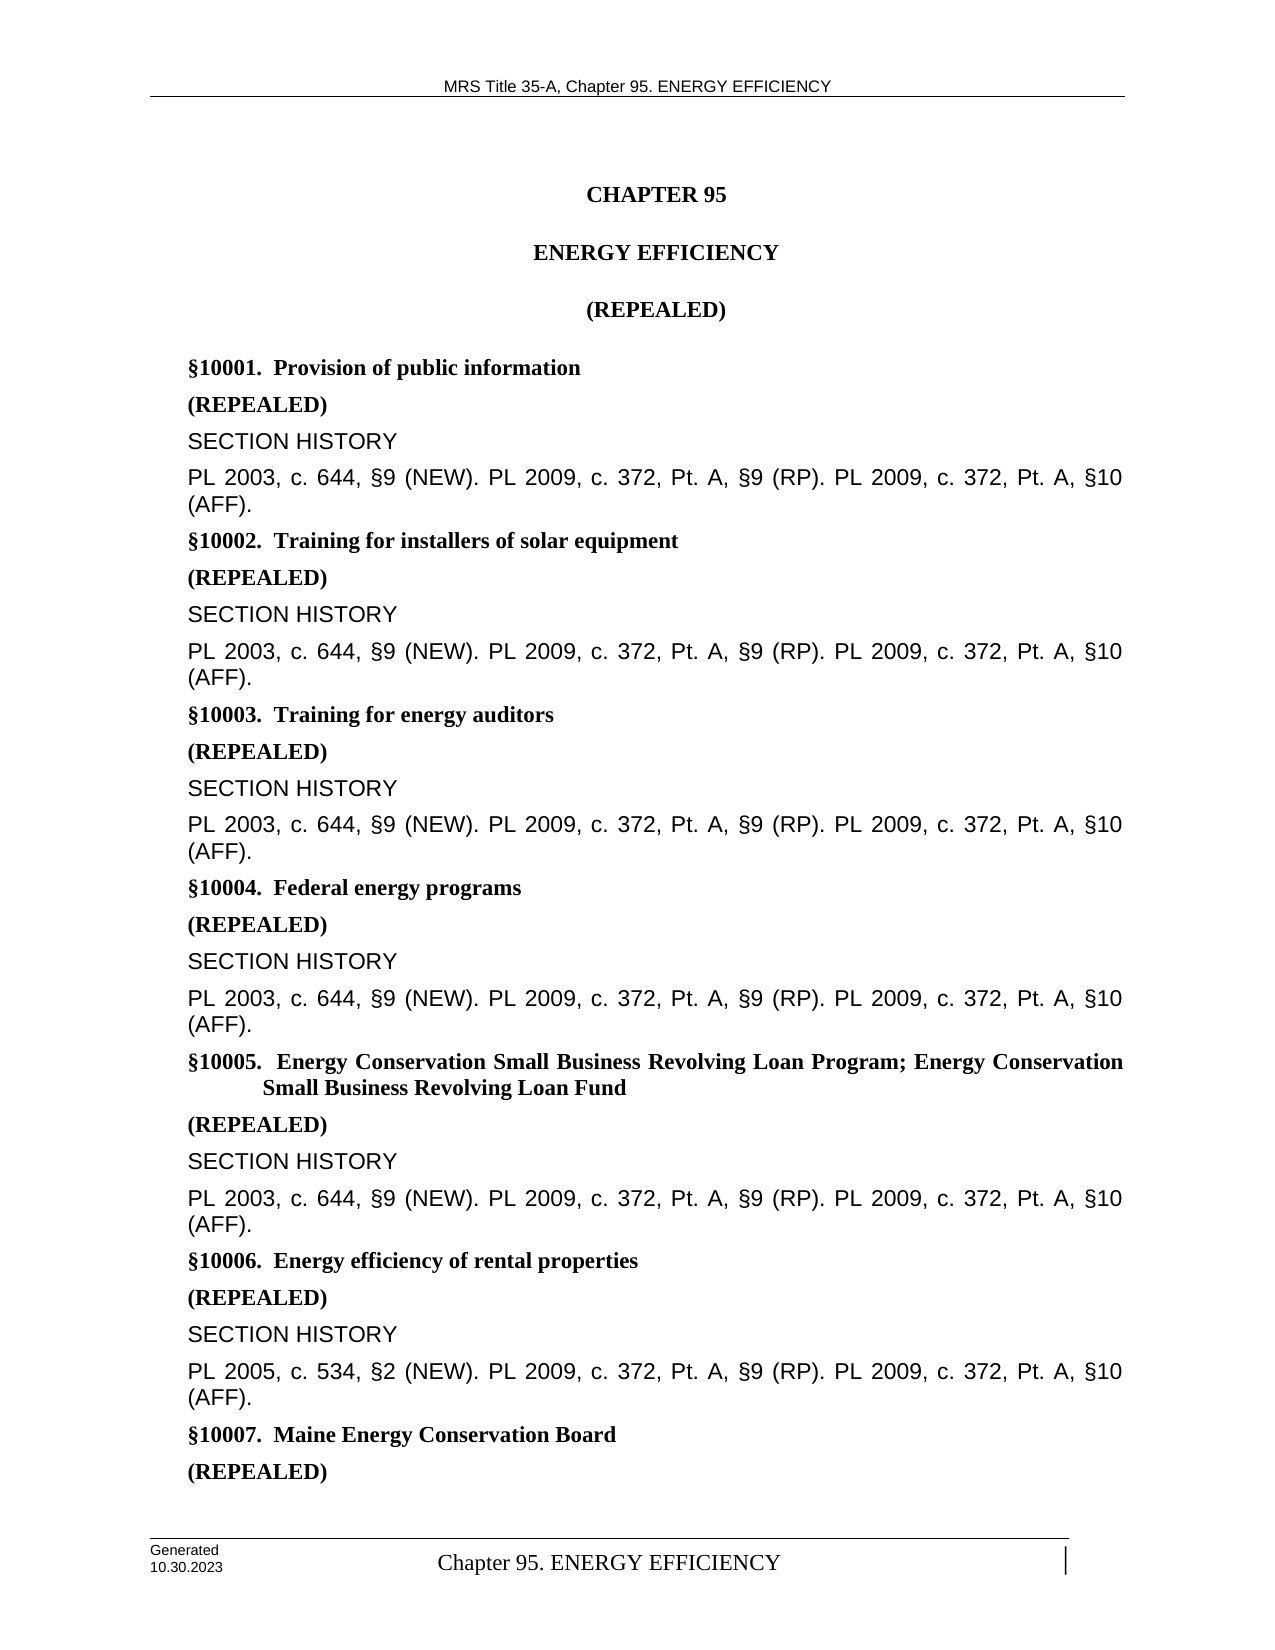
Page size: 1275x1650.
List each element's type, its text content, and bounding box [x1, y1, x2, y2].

text PL 2003, c. 644, §9 (NEW). PL 2009, c. 372, Pt. A, §9 (RP). PL 2009, c. 372, Pt. A, §10 (AFF). [187, 464, 1125, 517]
text CHAPTER 95 [187, 181, 1125, 208]
text §10006. Energy efficiency of rental properties [187, 1248, 1125, 1274]
text SECTION HISTORY [187, 601, 1125, 627]
text (REPEALED) [187, 1111, 1125, 1137]
text §10003. Training for energy auditors [187, 701, 1125, 727]
text SECTION HISTORY [187, 1148, 1125, 1174]
text ENERGY EFFICIENCY [187, 239, 1125, 265]
text PL 2003, c. 644, §9 (NEW). PL 2009, c. 372, Pt. A, §9 (RP). PL 2009, c. 372, Pt. A, §10 (AFF). [187, 1184, 1125, 1237]
text PL 2003, c. 644, §9 (NEW). PL 2009, c. 372, Pt. A, §9 (RP). PL 2009, c. 372, Pt. A, §10 (AFF). [187, 638, 1125, 691]
text §10007. Maine Energy Conservation Board [187, 1421, 1125, 1447]
text §10001. Provision of public information [187, 354, 1125, 380]
text (REPEALED) [187, 296, 1125, 323]
text SECTION HISTORY [187, 428, 1125, 454]
text (REPEALED) [187, 564, 1125, 591]
text §10004. Federal energy programs [187, 874, 1125, 901]
text SECTION HISTORY [187, 1321, 1125, 1347]
text (REPEALED) [187, 1458, 1125, 1484]
text §10002. Training for installers of solar equipment [187, 527, 1125, 554]
text PL 2005, c. 534, §2 (NEW). PL 2009, c. 372, Pt. A, §9 (RP). PL 2009, c. 372, Pt. A, §10 (AFF). [187, 1358, 1125, 1411]
text SECTION HISTORY [187, 948, 1125, 974]
text (REPEALED) [187, 738, 1125, 764]
text (REPEALED) [187, 911, 1125, 937]
text §10005. Energy Conservation Small Business Revolving Loan Program; Energy Conservation Small Business Revolving Loan Fund [187, 1048, 1125, 1101]
text (REPEALED) [187, 391, 1125, 417]
text PL 2003, c. 644, §9 (NEW). PL 2009, c. 372, Pt. A, §9 (RP). PL 2009, c. 372, Pt. A, §10 (AFF). [187, 811, 1125, 864]
text (REPEALED) [187, 1284, 1125, 1311]
text SECTION HISTORY [187, 774, 1125, 801]
text PL 2003, c. 644, §9 (NEW). PL 2009, c. 372, Pt. A, §9 (RP). PL 2009, c. 372, Pt. A, §10 (AFF). [187, 985, 1125, 1037]
